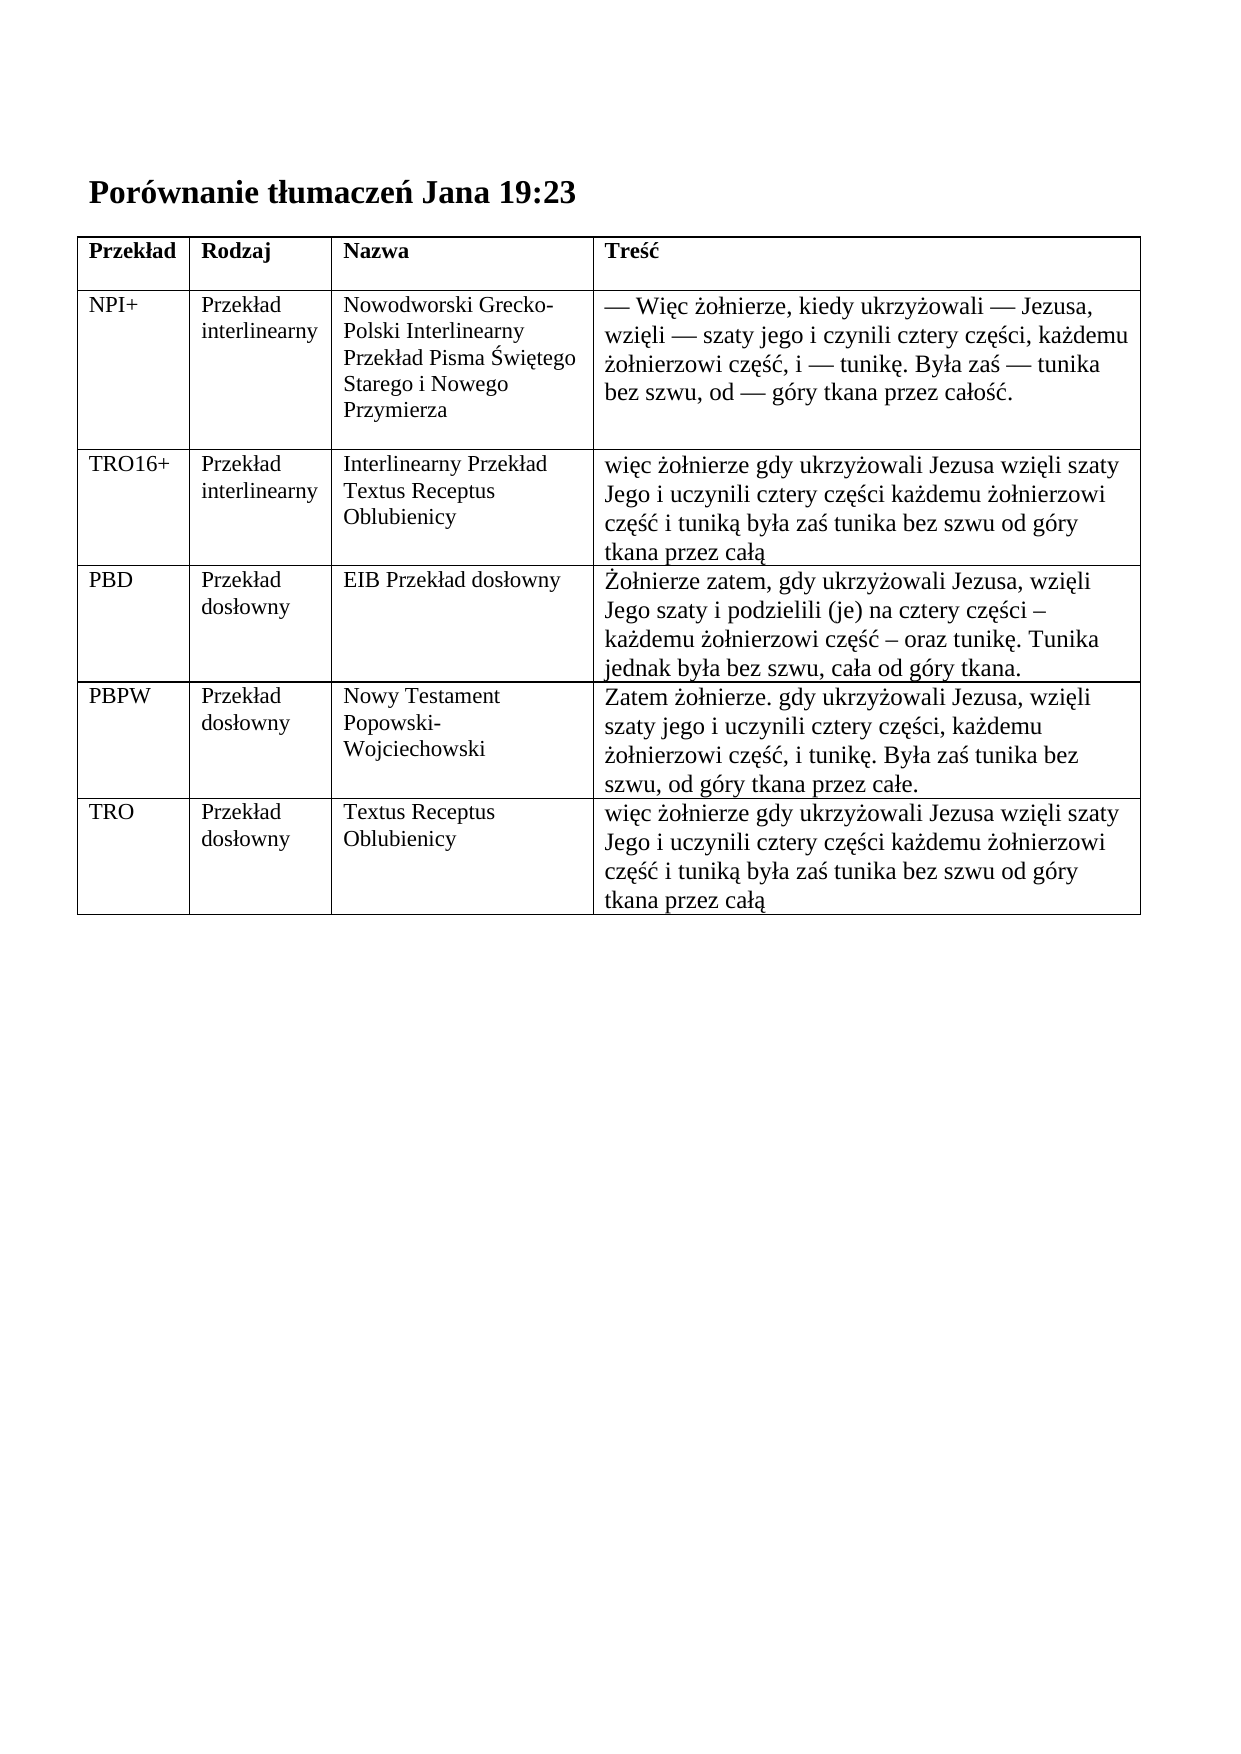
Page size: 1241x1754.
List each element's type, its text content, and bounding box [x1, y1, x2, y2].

table_cell Nowy Testament Popowski-Wojciechowski [332, 683, 593, 797]
table_header Treść [594, 238, 1140, 290]
table_cell więc żołnierze gdy ukrzyżowali Jezusa wzięli szaty Jego i uczynili cztery części każdemu żołnierzowi część i tuniką była zaś tunika bez szwu od góry tkana przez całą [594, 450, 1140, 565]
table_cell Przekład dosłowny [190, 683, 331, 797]
table_cell Nowodworski Grecko-Polski Interlinearny Przekład Pisma Świętego Starego i Nowego Przymierza [332, 291, 593, 449]
table_cell Textus Receptus Oblubienicy [332, 799, 593, 913]
table_cell więc żołnierze gdy ukrzyżowali Jezusa wzięli szaty Jego i uczynili cztery części każdemu żołnierzowi część i tuniką była zaś tunika bez szwu od góry tkana przez całą [594, 799, 1140, 913]
table_cell PBPW [78, 683, 189, 797]
table_header Przekład [78, 238, 189, 290]
table_cell Przekład interlinearny [190, 450, 331, 565]
table_cell EIB Przekład dosłowny [332, 566, 593, 681]
table_cell PBD [78, 566, 189, 681]
table_header Nazwa [332, 238, 593, 290]
table_header Rodzaj [190, 238, 331, 290]
table_cell Interlinearny Przekład Textus Receptus Oblubienicy [332, 450, 593, 565]
table_cell TRO [78, 799, 189, 913]
text Porównanie tłumaczeń Jana 19:23 [88, 173, 1152, 211]
table_cell ― Więc żołnierze, kiedy ukrzyżowali ― Jezusa, wzięli ― szaty jego i czynili cztery części, każdemu żołnierzowi część, i ― tunikę. Była zaś ― tunika bez szwu, od ― góry tkana przez całość. [594, 291, 1140, 449]
table_cell NPI+ [78, 291, 189, 449]
table_cell Żołnierze zatem, gdy ukrzyżowali Jezusa, wzięli Jego szaty i podzielili (je) na cztery części – każdemu żołnierzowi część – oraz tunikę. Tunika jednak była bez szwu, cała od góry tkana. [594, 566, 1140, 681]
table_cell Zatem żołnierze. gdy ukrzyżowali Jezusa, wzięli szaty jego i uczynili cztery części, każdemu żołnierzowi część, i tunikę. Była zaś tunika bez szwu, od góry tkana przez całe. [594, 683, 1140, 797]
table_cell Przekład dosłowny [190, 566, 331, 681]
table_cell Przekład interlinearny [190, 291, 331, 449]
table_cell TRO16+ [78, 450, 189, 565]
table_cell Przekład dosłowny [190, 799, 331, 913]
